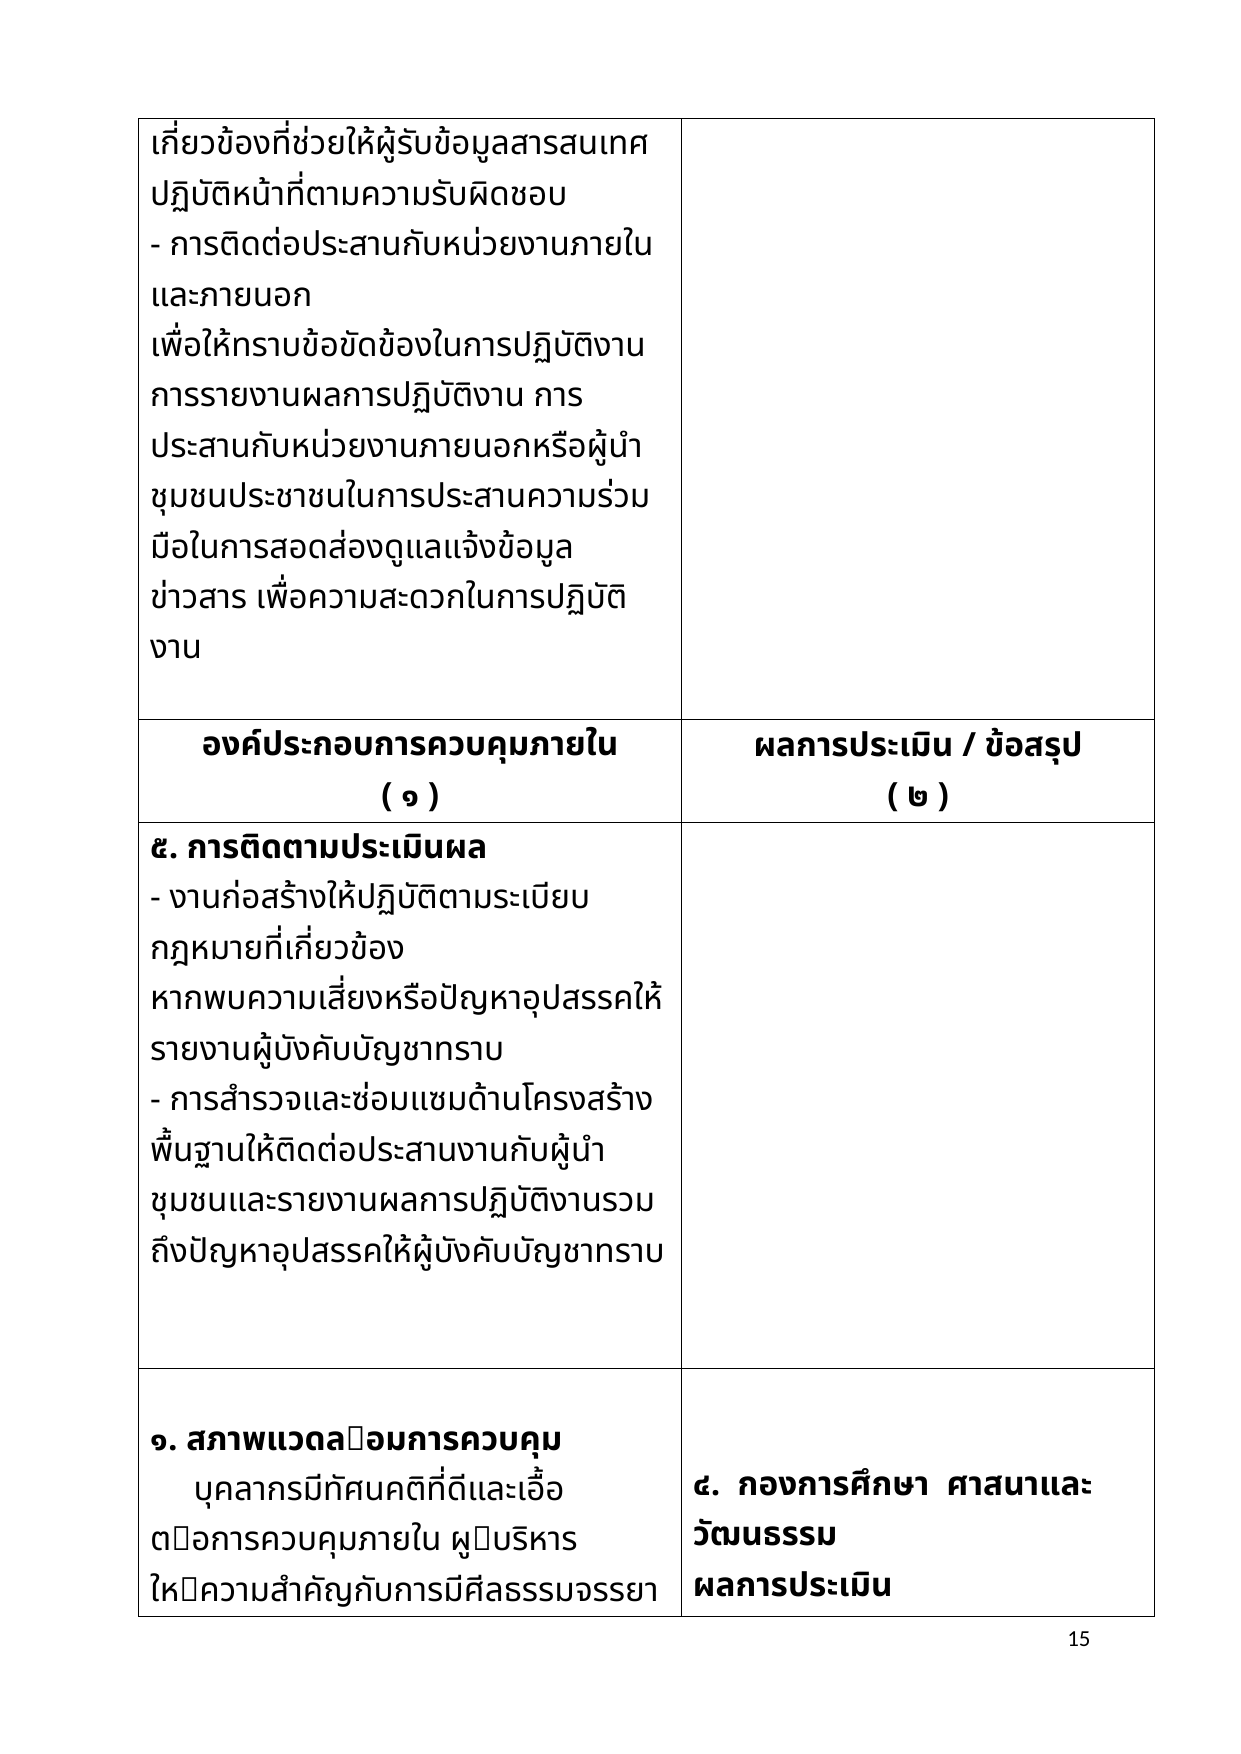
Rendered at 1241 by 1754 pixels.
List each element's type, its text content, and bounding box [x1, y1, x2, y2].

table_cell [682, 823, 1154, 1368]
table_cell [139, 119, 681, 719]
table_cell [682, 119, 1154, 719]
table_cell องค์ประกอบการควบคุมภายใน ( ๑ ) [139, 720, 681, 822]
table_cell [139, 1369, 681, 1616]
table_cell ผลการประเมิน / ข้อสรุป ( ๒ ) [682, 720, 1154, 822]
table_cell ๕. การติดตามประเมินผล - งานก่อสร้างให้ปฏิบัติตามระเบียบกฎหมายที่เกี่ยวข้อง หากพบความเสี่ยงหรือปัญหาอุปสรรคให้รายงานผู้บังคับบัญชาทราบ - การสำรวจและซ่อมแซมด้านโครงสร้างพื้นฐานให้ติดต่อประสานงานกับผู้นำ ชุมชนและรายงานผลการปฏิบัติงานรวมถึงปัญหาอุปสรรคให้ผู้บังคับบัญชาทราบ [139, 823, 681, 1368]
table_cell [682, 1369, 1154, 1616]
